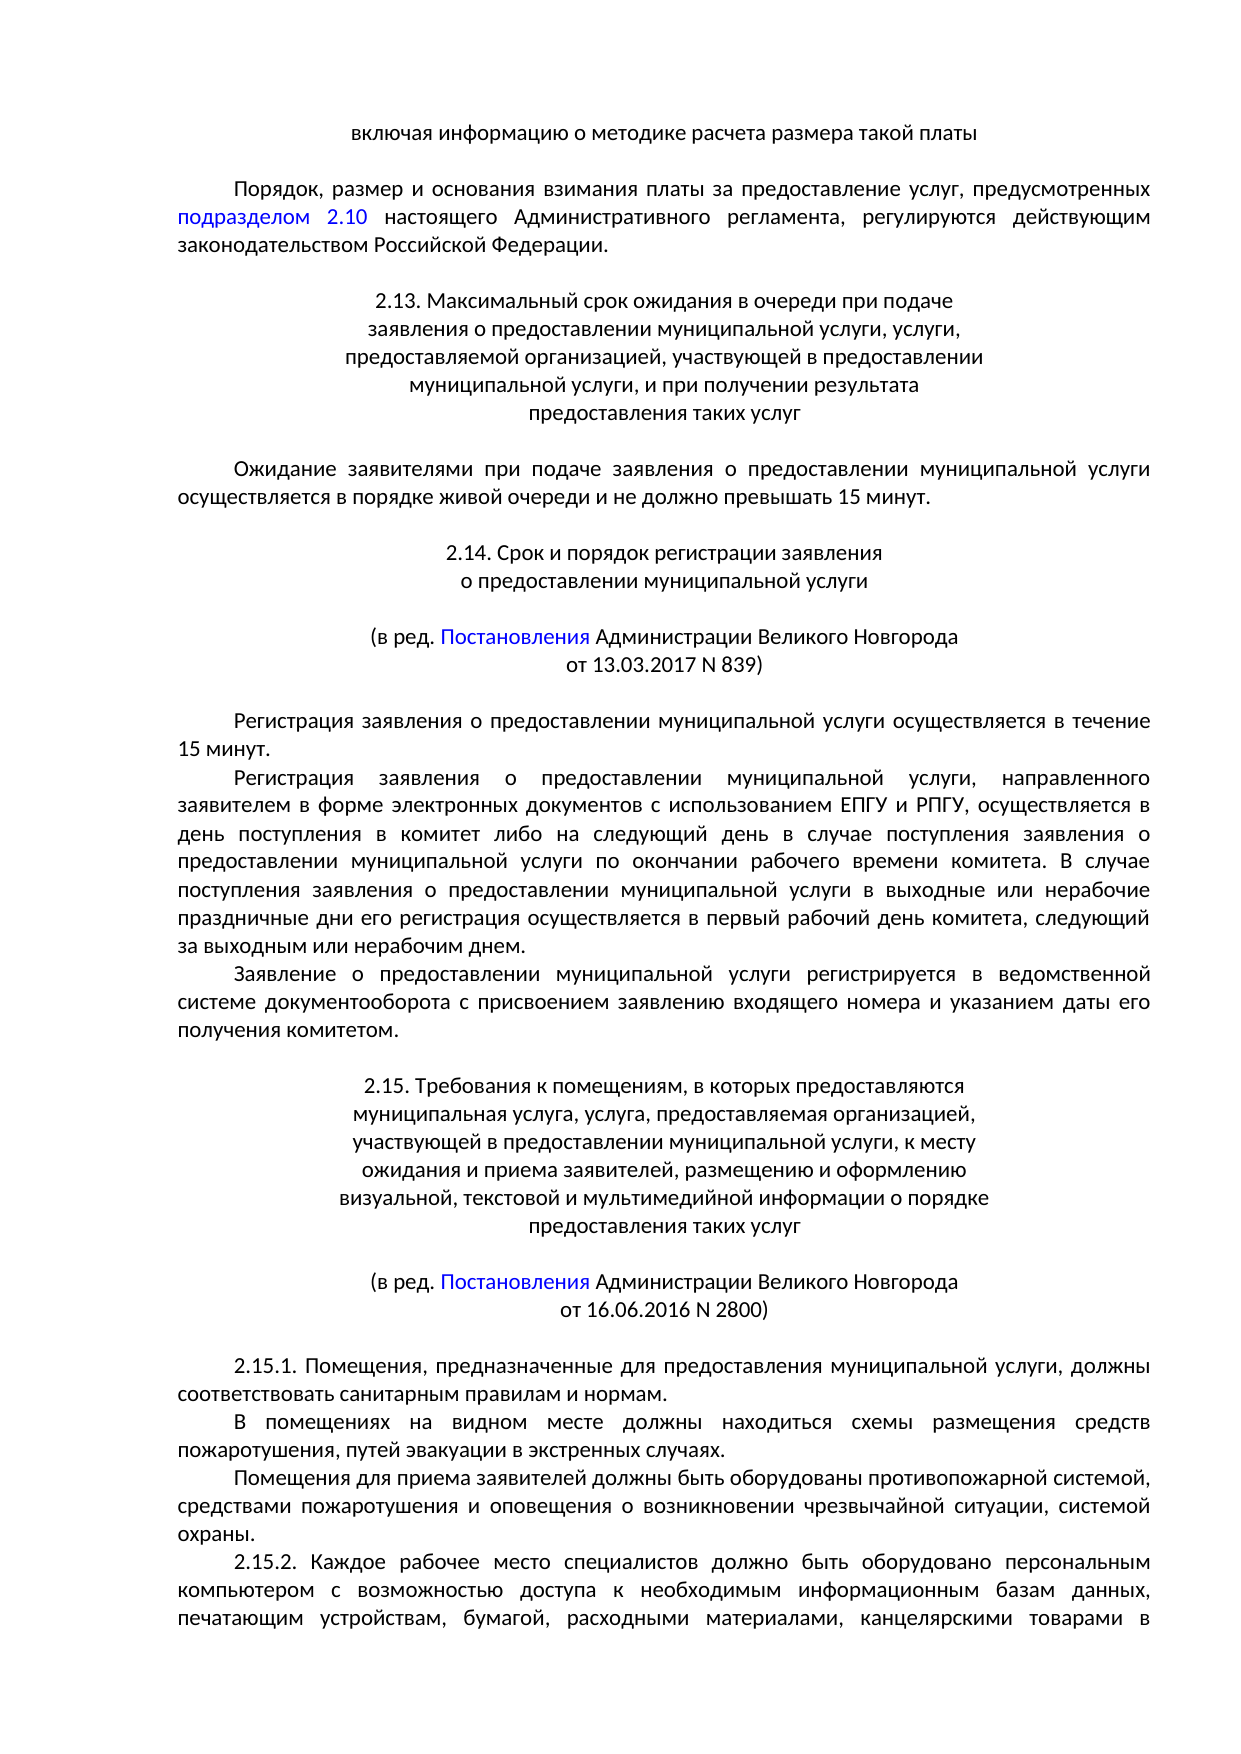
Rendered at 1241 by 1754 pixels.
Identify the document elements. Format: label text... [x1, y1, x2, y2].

text 2.13. Максимальный срок ожидания в очереди при подаче [177, 286, 1152, 314]
text (в ред. Постановления Администрации Великого Новгорода [177, 1267, 1152, 1295]
text Заявление о предоставлении муниципальной услуги регистрируется в ведомственной системе документооборота с присвоением заявлению входящего номера и указанием даты его получения комитетом. [177, 959, 1152, 1043]
text муниципальной услуги, и при получении результата [177, 370, 1152, 398]
text Помещения для приема заявителей должны быть оборудованы противопожарной системой, средствами пожаротушения и оповещения о возникновении чрезвычайной ситуации, системой охраны. [177, 1463, 1152, 1547]
text муниципальная услуга, услуга, предоставляемая организацией, [177, 1099, 1152, 1127]
text Порядок, размер и основания взимания платы за предоставление услуг, предусмотренных подразделом 2.10 настоящего Административного регламента, регулируются действующим законодательством Российской Федерации. [177, 174, 1152, 258]
text ожидания и приема заявителей, размещению и оформлению [177, 1155, 1152, 1183]
text Регистрация заявления о предоставлении муниципальной услуги осуществляется в течение 15 минут. [177, 707, 1152, 763]
text 2.15. Требования к помещениям, в которых предоставляются [177, 1071, 1152, 1099]
text заявления о предоставлении муниципальной услуги, услуги, [177, 314, 1152, 342]
text включая информацию о методике расчета размера такой платы [177, 118, 1152, 146]
text о предоставлении муниципальной услуги [177, 566, 1152, 594]
text предоставления таких услуг [177, 398, 1152, 426]
text от 13.03.2017 N 839) [177, 651, 1152, 678]
text (в ред. Постановления Администрации Великого Новгорода [177, 622, 1152, 651]
text В помещениях на видном месте должны находиться схемы размещения средств пожаротушения, путей эвакуации в экстренных случаях. [177, 1407, 1152, 1463]
text предоставляемой организацией, участвующей в предоставлении [177, 342, 1152, 370]
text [177, 1547, 1152, 1631]
text 2.15.1. Помещения, предназначенные для предоставления муниципальной услуги, должны соответствовать санитарным правилам и нормам. [177, 1351, 1152, 1407]
text 2.14. Срок и порядок регистрации заявления [177, 538, 1152, 566]
text Регистрация заявления о предоставлении муниципальной услуги, направленного заявителем в форме электронных документов с использованием ЕПГУ и РПГУ, осуществляется в день поступления в комитет либо на следующий день в случае поступления заявления о предоставлении муниципальной услуги по окончании рабочего времени комитета. В случае поступления заявления о предоставлении муниципальной услуги в выходные или нерабочие праздничные дни его регистрация осуществляется в первый рабочий день комитета, следующий за выходным или нерабочим днем. [177, 763, 1152, 959]
text визуальной, текстовой и мультимедийной информации о порядке [177, 1183, 1152, 1211]
text участвующей в предоставлении муниципальной услуги, к месту [177, 1127, 1152, 1155]
text Ожидание заявителями при подаче заявления о предоставлении муниципальной услуги осуществляется в порядке живой очереди и не должно превышать 15 минут. [177, 454, 1152, 510]
text предоставления таких услуг [177, 1211, 1152, 1239]
text от 16.06.2016 N 2800) [177, 1295, 1152, 1323]
